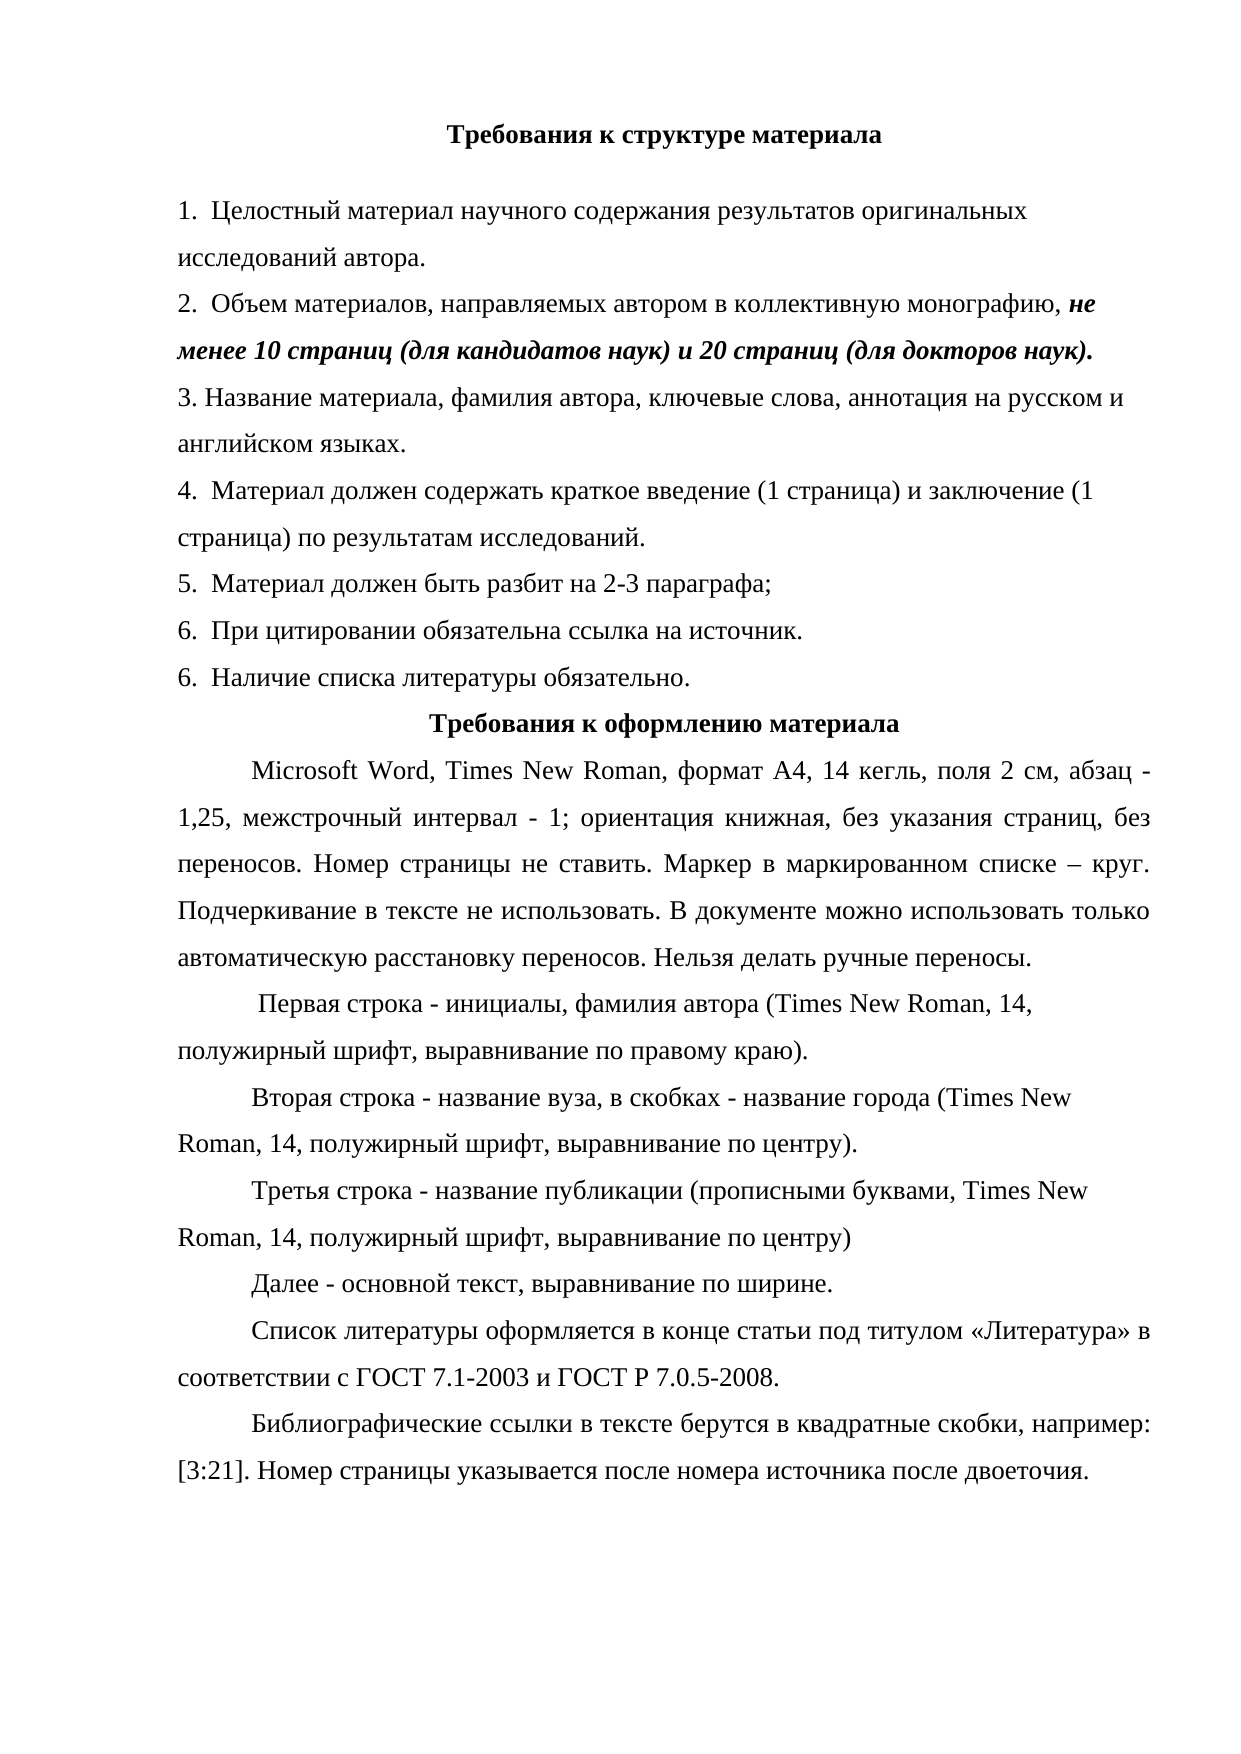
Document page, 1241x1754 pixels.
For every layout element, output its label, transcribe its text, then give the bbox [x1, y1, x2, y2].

text Библиографические ссылки в тексте берутся в квадратные скобки, например: [3:21]. Номер страницы указывается после номера источника после двоеточия. [177, 1407, 1152, 1485]
text Третья строка - название публикации (прописными буквами, Times New Roman, 14, полужирный шрифт, выравнивание по центру) [177, 1174, 1152, 1252]
text 3. Название материала, фамилия автора, ключевые слова, аннотация на русском и английском языках. [177, 381, 1152, 458]
text 4. Материал должен содержать краткое введение (1 страница) и заключение (1 страница) по результатам исследований. [177, 474, 1152, 552]
text 1. Целостный материал научного содержания результатов оригинальных исследований автора. [177, 194, 1152, 272]
text 2. Объем материалов, направляемых автором в коллективную монографию, не менее 10 страниц (для кандидатов наук) и 20 страниц (для докторов наук). [177, 287, 1152, 365]
text Далее - основной текст, выравнивание по ширине. [177, 1267, 1152, 1298]
text 5. Материал должен быть разбит на 2-3 параграфа; [177, 567, 1152, 598]
text Вторая строка - название вуза, в скобках - название города (Times New Roman, 14, полужирный шрифт, выравнивание по центру). [177, 1081, 1152, 1158]
text Требования к структуре материала [177, 118, 1152, 149]
text 6. Наличие списка литературы обязательно. [177, 661, 1152, 692]
text Список литературы оформляется в конце статьи под титулом «Литература» в соответствии с ГОСТ 7.1-2003 и ГОСТ Р 7.0.5-2008. [177, 1314, 1152, 1392]
text Microsoft Word, Times New Roman, формат А4, 14 кегль, поля 2 см, абзац - 1,25, межстрочный интервал - 1; ориентация книжная, без указания страниц, без переносов. Номер страницы не ставить. Маркер в маркированном списке – круг. Подчеркивание в тексте не использовать. В документе можно использовать только автоматическую расстановку переносов. Нельзя делать ручные переносы. [177, 754, 1152, 972]
text Первая строка - инициалы, фамилия автора (Times New Roman, 14, полужирный шрифт, выравнивание по правому краю). [177, 987, 1152, 1065]
text Требования к оформлению материала [177, 707, 1152, 738]
text 6. При цитировании обязательна ссылка на источник. [177, 614, 1152, 645]
